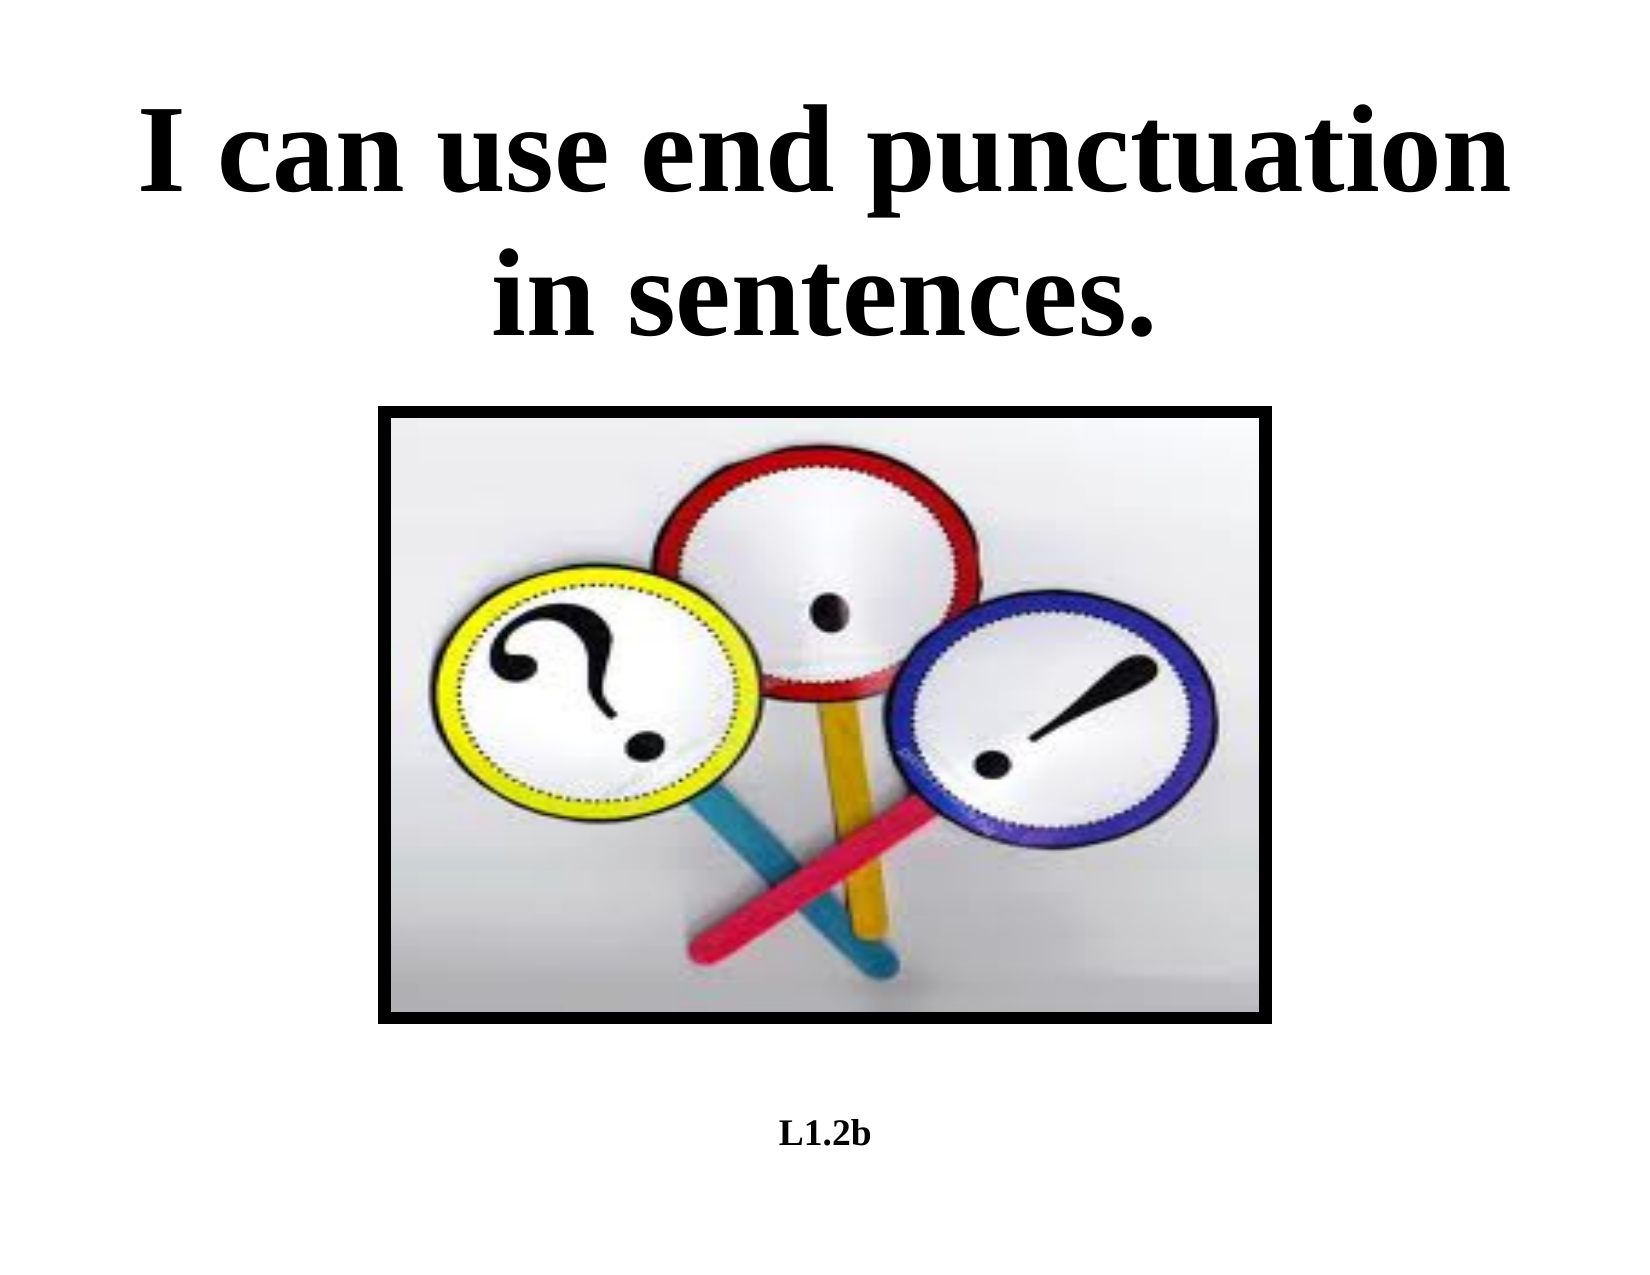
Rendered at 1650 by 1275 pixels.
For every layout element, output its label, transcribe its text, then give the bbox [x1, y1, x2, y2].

text I can use end punctuation in sentences. [75, 75, 1575, 362]
text L1.2b [75, 1111, 1575, 1154]
picture [391, 418, 1259, 1012]
